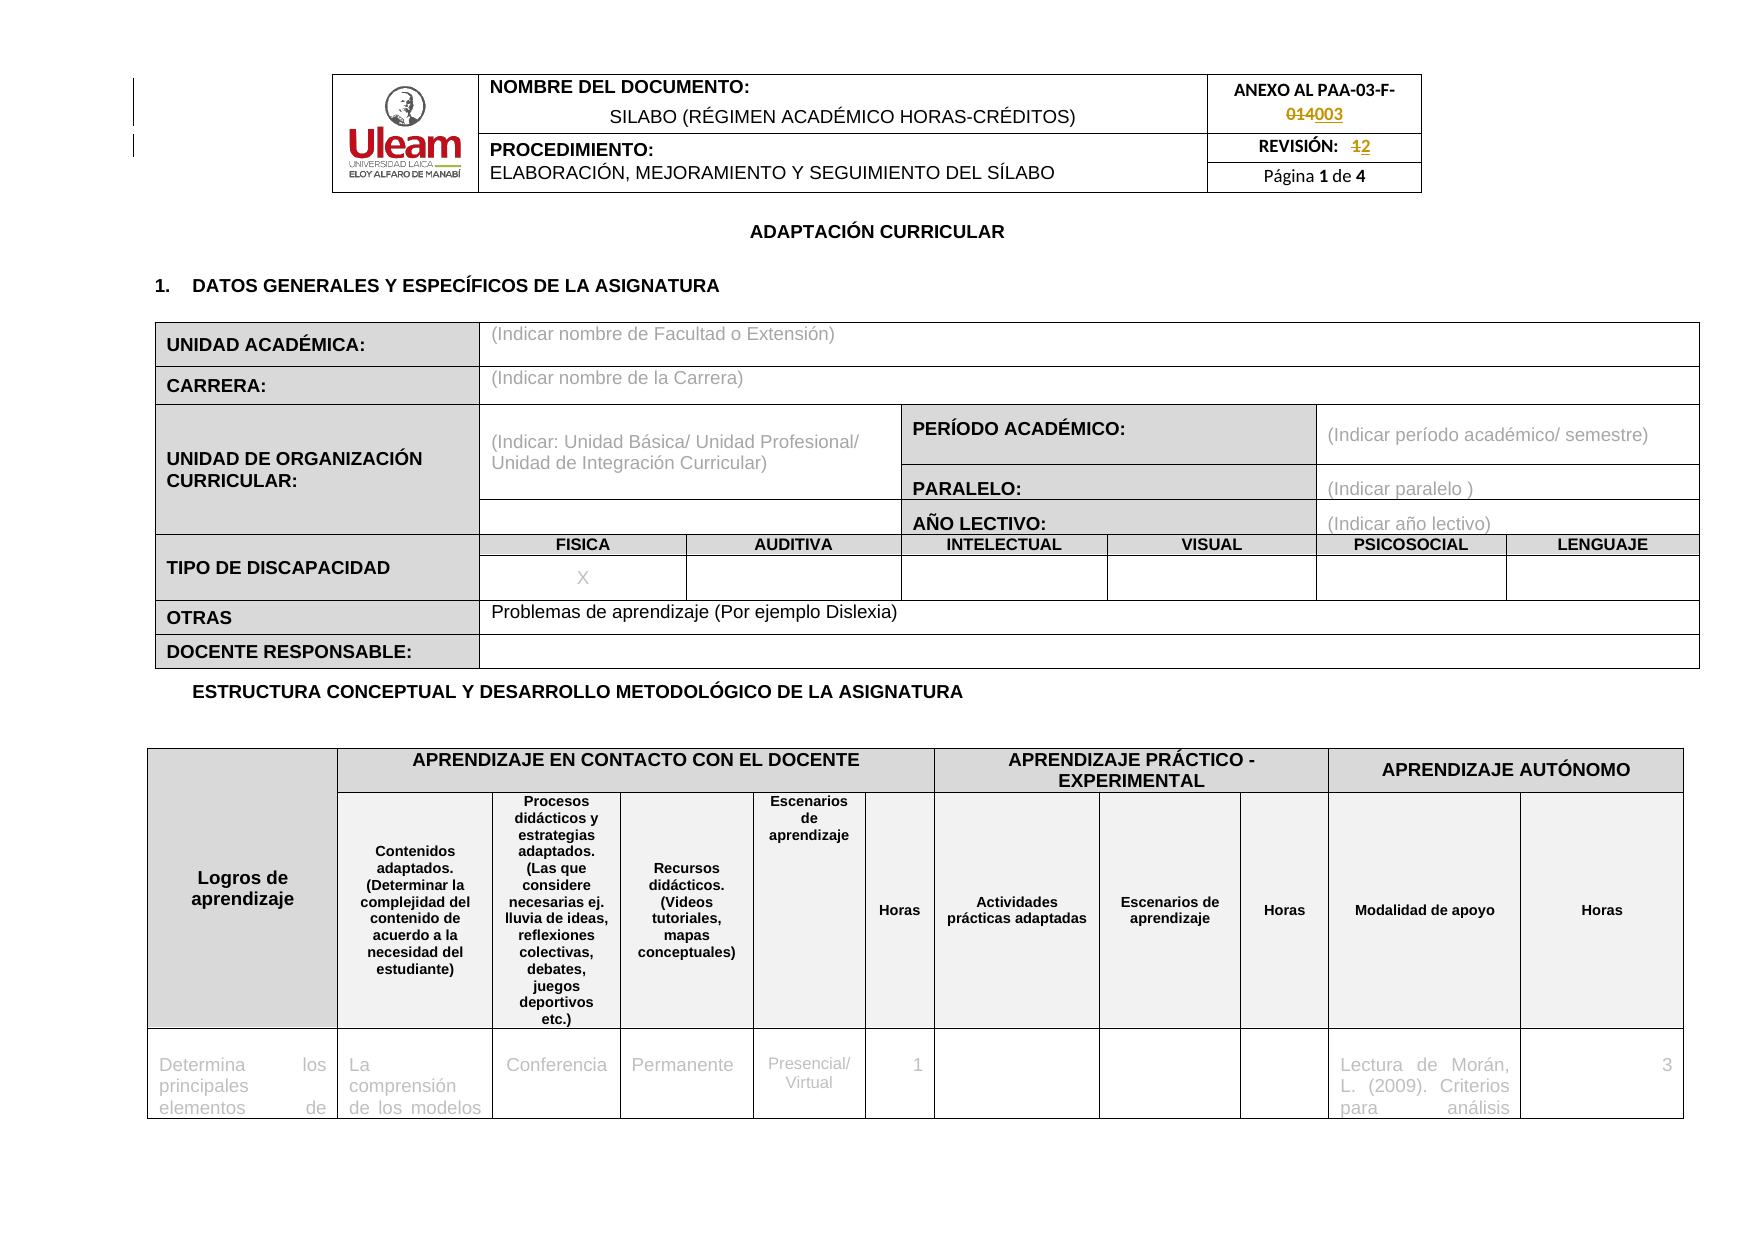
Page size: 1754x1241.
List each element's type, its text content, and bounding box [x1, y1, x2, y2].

list DATOS GENERALES Y ESPECÍFICOS DE LA ASIGNATURA [154, 275, 1606, 297]
table_cell Horas [1521, 793, 1683, 1027]
table_cell [935, 1029, 1099, 1118]
table_cell La comprensión de los modelos pedagógicos [338, 1029, 492, 1118]
table_cell OTRAS [156, 601, 479, 634]
table_cell Lectura de Morán, L. (2009). Criterios para análisis comparativo de modelos y diseños educativos. Colombia: U-LaSabana. [1329, 1029, 1520, 1118]
table_cell VISUAL [1108, 535, 1316, 554]
table_cell Determina los principales elementos de evaluación de un modelo educativo. [148, 1029, 337, 1118]
table_cell [480, 500, 901, 534]
table_cell AÑO LECTIVO: [902, 500, 1316, 534]
table_header APRENDIZAJE EN CONTACTO CON EL DOCENTE [338, 749, 934, 792]
table_cell Horas [866, 793, 934, 1027]
text ADAPTACIÓN CURRICULAR [148, 221, 1606, 242]
table_cell Recursos didácticos. (Videos tutoriales, mapas conceptuales) [621, 793, 753, 1027]
table_cell PARALELO: [902, 465, 1316, 499]
table_cell Permanente [621, 1029, 753, 1118]
table_cell Escenarios de aprendizaje [1100, 793, 1240, 1027]
table_cell Presencial/Virtual [754, 1029, 865, 1118]
table_cell [1317, 556, 1506, 600]
table_cell (Indicar año lectivo) [1317, 500, 1699, 534]
table_header UNIDAD ACADÉMICA: [156, 323, 479, 366]
table_cell (Indicar nombre de la Carrera) [480, 367, 1699, 404]
table_cell [1241, 1029, 1328, 1118]
table_cell Horas [1241, 793, 1328, 1027]
table_cell 3 [1521, 1029, 1683, 1118]
table_cell CARRERA: [156, 367, 479, 404]
table_cell Conferencia [493, 1029, 620, 1118]
table_cell [902, 556, 1107, 600]
table_header Logros de aprendizaje [148, 749, 337, 1027]
table_cell (Indicar período académico/ semestre) [1317, 405, 1699, 464]
table_cell (Indicar: Unidad Básica/ Unidad Profesional/ Unidad de Integración Curricular) [480, 405, 901, 499]
list ESTRUCTURA CONCEPTUAL Y DESARROLLO METODOLÓGICO DE LA ASIGNATURA [192, 681, 1606, 703]
table_cell PSICOSOCIAL [1317, 535, 1506, 554]
table_cell PERÍODO ACADÉMICO: [902, 405, 1316, 464]
table_header (Indicar nombre de Facultad o Extensión) [480, 323, 1699, 366]
table_cell Escenarios de aprendizaje [754, 793, 865, 1027]
table_cell Actividades prácticas adaptadas [935, 793, 1099, 1027]
table_cell X [480, 556, 686, 600]
table_cell TIPO DE DISCAPACIDAD [156, 535, 479, 600]
table_header APRENDIZAJE PRÁCTICO -EXPERIMENTAL [935, 749, 1328, 792]
table_cell [1507, 556, 1699, 600]
picture [340, 76, 469, 188]
table_cell LENGUAJE [1507, 535, 1699, 554]
table_cell [1108, 556, 1316, 600]
table_cell [480, 635, 1699, 668]
table_cell AUDITIVA [687, 535, 901, 554]
table_cell UNIDAD DE ORGANIZACIÓN CURRICULAR: [156, 405, 479, 534]
table_header APRENDIZAJE AUTÓNOMO [1329, 749, 1683, 792]
table_cell Contenidos adaptados. (Determinar la complejidad del contenido de acuerdo a la necesidad del estudiante) [338, 793, 492, 1027]
table_cell [1100, 1029, 1240, 1118]
table_cell (Indicar paralelo ) [1317, 465, 1699, 499]
table_cell 1 [866, 1029, 934, 1118]
table_cell Problemas de aprendizaje (Por ejemplo Dislexia) [480, 601, 1699, 634]
table_cell Modalidad de apoyo [1329, 793, 1520, 1027]
table_cell INTELECTUAL [902, 535, 1107, 554]
table_cell [687, 556, 901, 600]
table_cell DOCENTE RESPONSABLE: [156, 635, 479, 668]
table_cell FISICA [480, 535, 686, 554]
